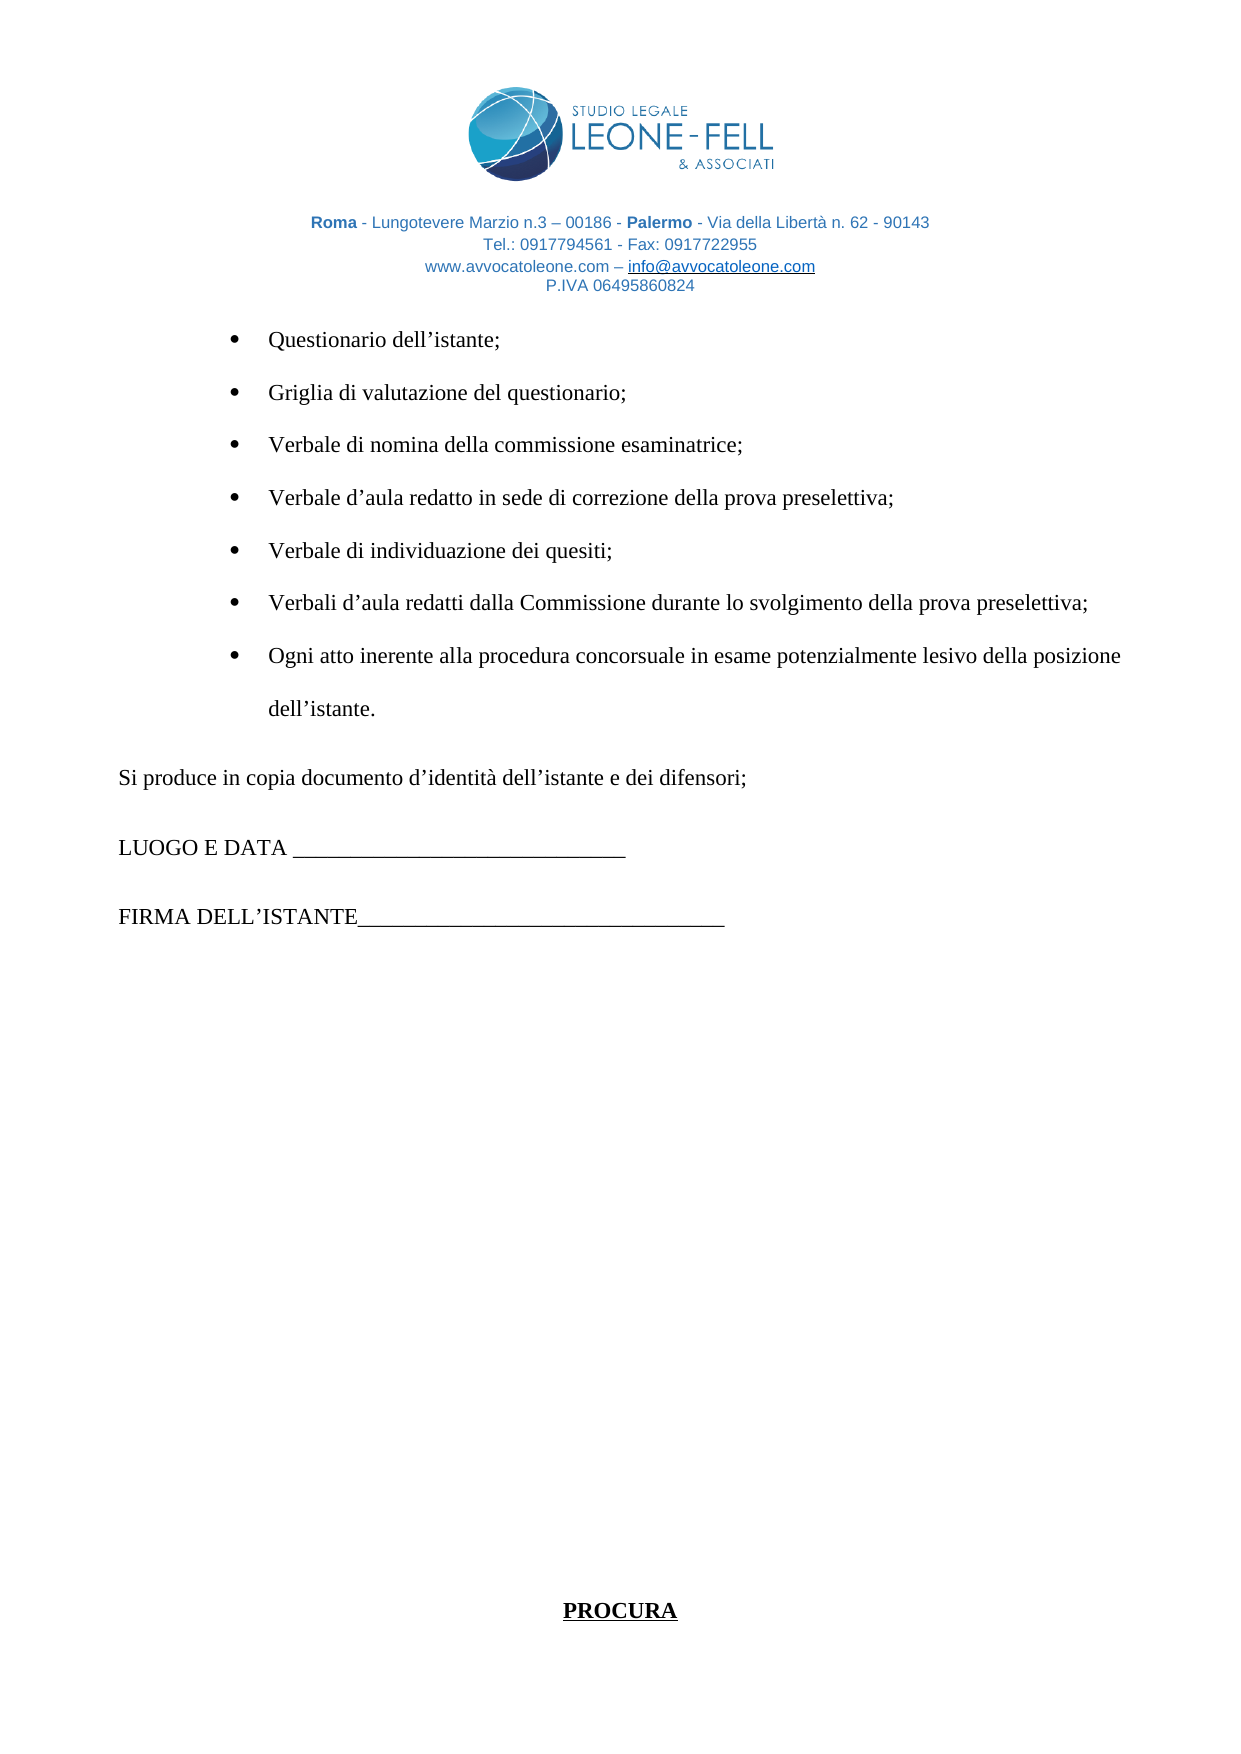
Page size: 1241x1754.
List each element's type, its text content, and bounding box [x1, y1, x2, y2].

list Questionario dell’istante; [231, 326, 1122, 352]
text FIRMA DELL’ISTANTE________________________________ [118, 903, 1122, 929]
list Verbale d’aula redatto in sede di correzione della prova preselettiva; [231, 484, 1122, 510]
list Verbali d’aula redatti dalla Commissione durante lo svolgimento della prova preselettiva; [231, 589, 1122, 616]
picture [442, 73, 799, 185]
text PROCURA [118, 1597, 1122, 1623]
list Verbale di individuazione dei quesiti; [231, 537, 1122, 563]
list Ogni atto inerente alla procedura concorsuale in esame potenzialmente lesivo della posizione dell’istante. [231, 642, 1122, 721]
list Griglia di valutazione del questionario; [231, 378, 1122, 405]
list Verbale di nomina della commissione esaminatrice; [231, 431, 1122, 458]
text Si produce in copia documento d’identità dell’istante e dei difensori; [118, 764, 1122, 791]
text LUOGO E DATA _____________________________ [118, 833, 1122, 860]
